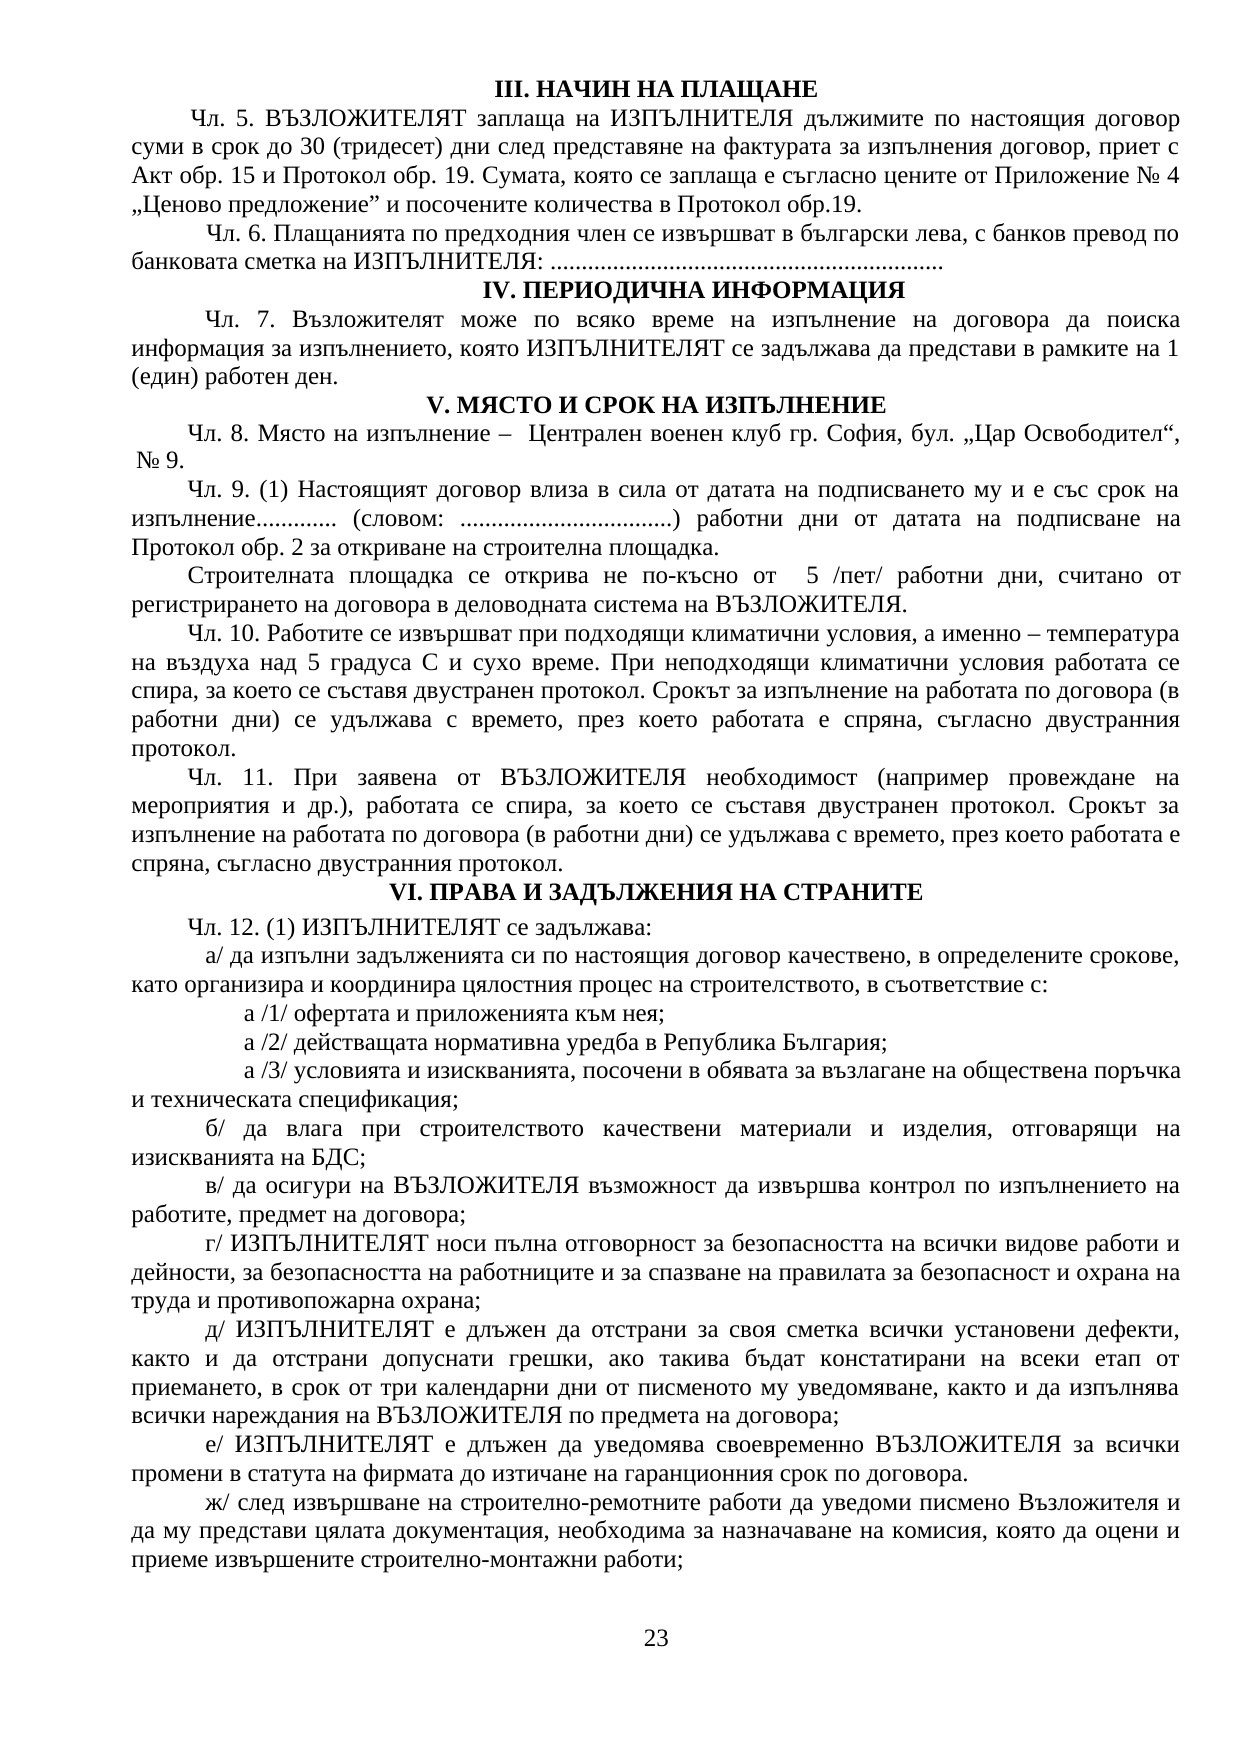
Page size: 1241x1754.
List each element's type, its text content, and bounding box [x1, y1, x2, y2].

text Чл. 7. Възложителят може по всяко време на изпълнение на договора да поиска информация за изпълнението, която ИЗПЪЛНИТЕЛЯТ се задължава да представи в рамките на 1 (един) работен ден. [131, 304, 1181, 390]
text V. МЯСТО И СРОК НА ИЗПЪЛНЕНИЕ [131, 390, 1181, 419]
text в/ да осигури на ВЪЗЛОЖИТЕЛЯ възможност да извършва контрол по изпълнението на работите, предмет на договора; [131, 1171, 1181, 1228]
text б/ да влага при строителството качествени материали и изделия, отговарящи на изискванията на БДС; [131, 1113, 1181, 1171]
text г/ ИЗПЪЛНИТЕЛЯТ носи пълна отговорност за безопасността на всички видове работи и дейности, за безопасността на работниците и за спазване на правилата за безопасност и охрана на труда и противопожарна охрана; [131, 1228, 1181, 1314]
text а /1/ офертата и приложенията към нея; [131, 998, 1181, 1027]
text е/ ИЗПЪЛНИТЕЛЯТ е длъжен да уведомява своевременно ВЪЗЛОЖИТЕЛЯ за всички промени в статута на фирмата до изтичане на гаранционния срок по договора. [131, 1429, 1181, 1487]
text ІІІ. НАЧИН НА ПЛАЩАНЕ [131, 74, 1181, 103]
text Чл. 10. Работите се извършват при подходящи климатични условия, а именно – температура на въздуха над 5 градуса С и сухо време. При неподходящи климатични условия работата се спира, за което се съставя двустранен протокол. Срокът за изпълнение на работата по договора (в работни дни) се удължава с времето, през което работата е спряна, съгласно двустранния протокол. [131, 618, 1181, 762]
text IV. ПЕРИОДИЧНА ИНФОРМАЦИЯ [131, 275, 1181, 304]
text д/ ИЗПЪЛНИТЕЛЯТ е длъжен да отстрани за своя сметка всички установени дефекти, както и да отстрани допуснати грешки, ако такива бъдат констатирани на всеки етап от приемането, в срок от три календарни дни от писменото му уведомяване, както и да изпълнява всички нареждания на ВЪЗЛОЖИТЕЛЯ по предмета на договора; [131, 1314, 1181, 1429]
text Строителната площадка се открива не по-късно от 5 /пет/ работни дни, считано от регистрирането на договора в деловодната система на ВЪЗЛОЖИТЕЛЯ. [131, 561, 1181, 618]
text а /3/ условията и изискванията, посочени в обявата за възлагане на обществена поръчка и техническата спецификация; [131, 1056, 1181, 1113]
text а/ да изпълни задълженията си по настоящия договор качествено, в определените срокове, като организира и координира цялостния процес на строителството, в съответствие с: [131, 941, 1181, 998]
text а /2/ действащата нормативна уредба в Република България; [131, 1027, 1181, 1056]
text Чл. 5. ВЪЗЛОЖИТЕЛЯТ заплаща на ИЗПЪЛНИТЕЛЯ дължимите по настоящия договор суми в срок до 30 (тридесет) дни след представяне на фактурата за изпълнения договор, приет с Акт обр. 15 и Протокол обр. 19. Сумата, която се заплаща е съгласно цените от Приложение № 4 „Ценово предложение” и посочените количества в Протокол обр.19. [131, 103, 1181, 218]
text ж/ след извършване на строително-ремотните работи да уведоми писмено Възложителя и да му представи цялата документация, необходима за назначаване на комисия, която да оцени и приеме извършените строително-монтажни работи; [131, 1487, 1181, 1573]
text Чл. 9. (1) Настоящият договор влиза в сила от датата на подписването му и е със срок на изпълнение............. (словом: ..................................) работни дни от датата на подписване на Протокол обр. 2 за откриване на строителна площадка. [131, 474, 1181, 561]
text Чл. 6. Плащанията по предходния член се извършват в български лева, с банков превод по банковата сметка на ИЗПЪЛНИТЕЛЯ: ............................................................... [131, 218, 1181, 275]
text Чл. 12. (1) ИЗПЪЛНИТЕЛЯТ се задължава: [131, 912, 1181, 941]
text Чл. 11. При заявена от ВЪЗЛОЖИТЕЛЯ необходимост (например провеждане на мероприятия и др.), работата се спира, за което се съставя двустранен протокол. Срокът за изпълнение на работата по договора (в работни дни) се удължава с времето, през което работата е спряна, съгласно двустранния протокол. [131, 762, 1181, 877]
text VI. ПРАВА И ЗАДЪЛЖЕНИЯ НА СТРАНИТЕ [131, 877, 1181, 906]
text Чл. 8. Място на изпълнение – Централен военен клуб гр. София, бул. „Цар Освободител“, № 9. [136, 419, 1181, 474]
